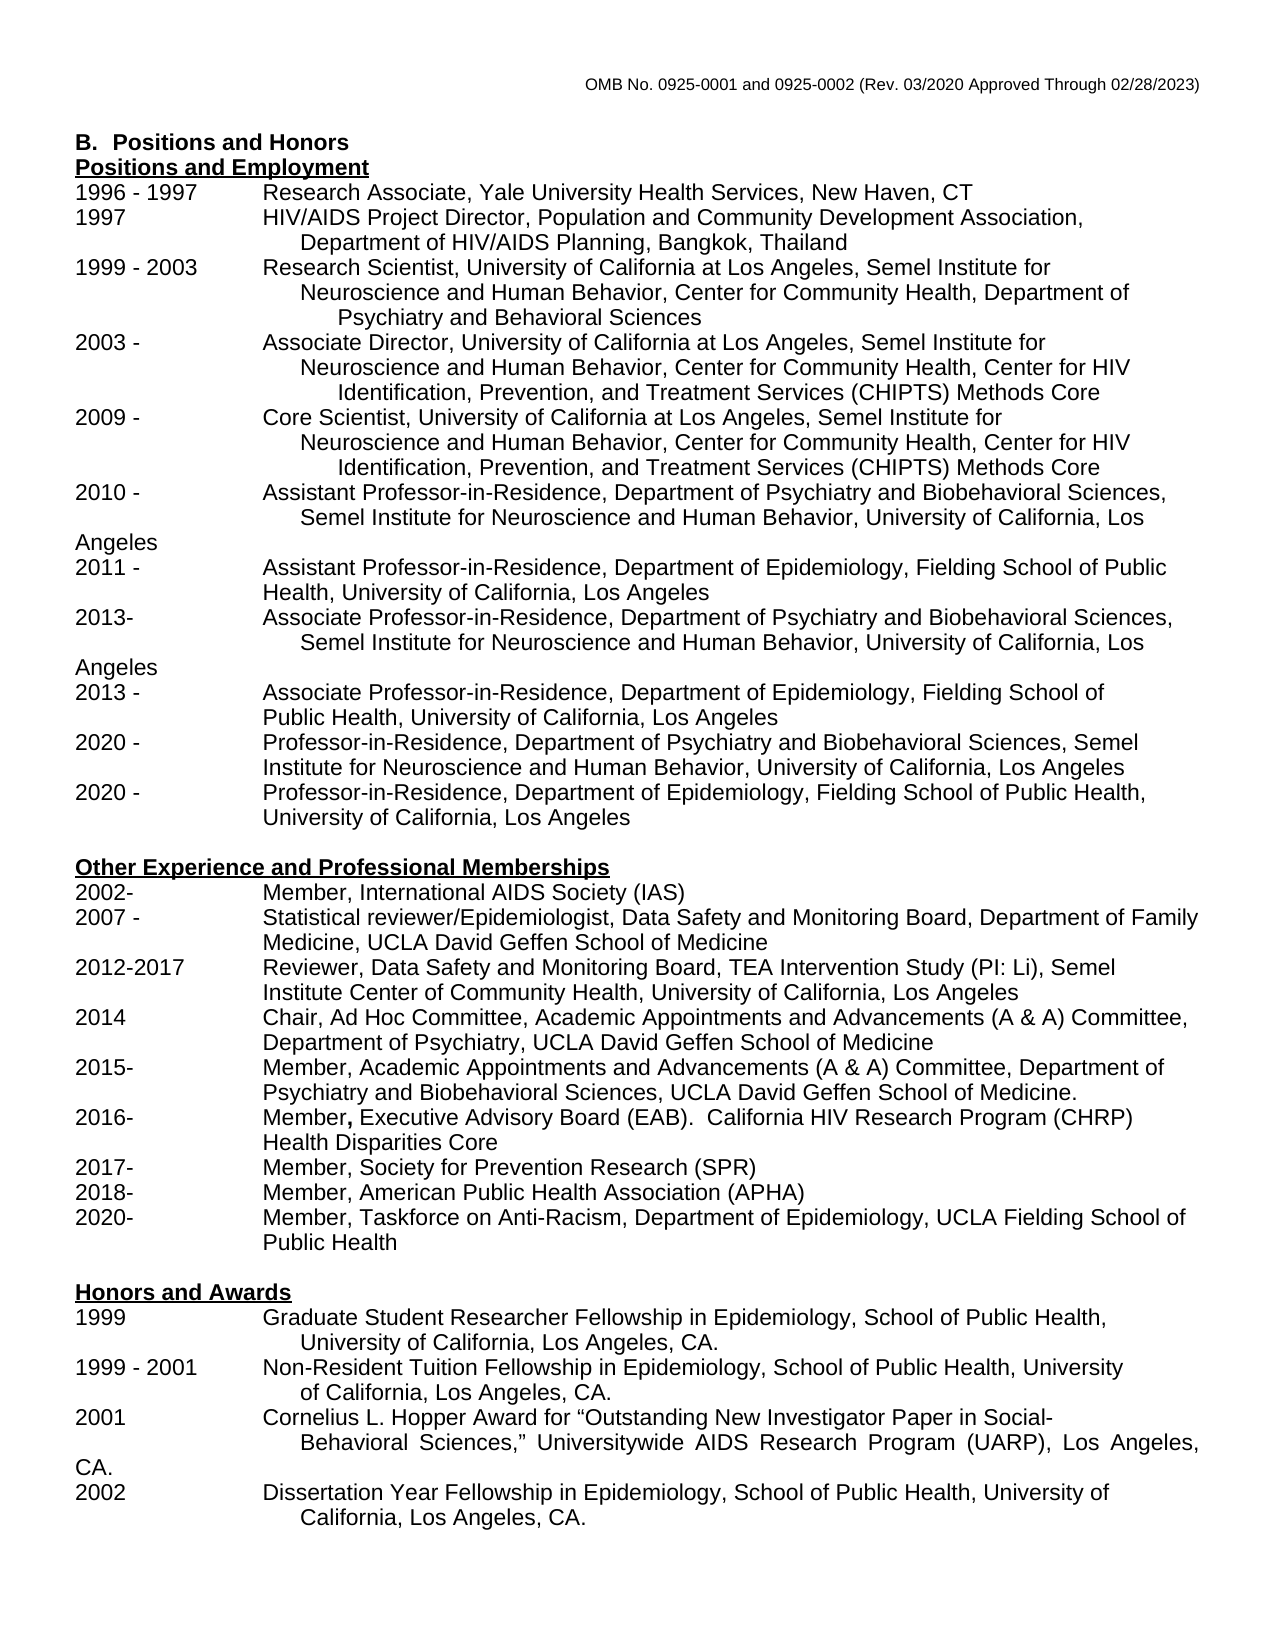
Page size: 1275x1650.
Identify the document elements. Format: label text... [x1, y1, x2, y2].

text 1999 Graduate Student Researcher Fellowship in Epidemiology, School of Public Health, University of California, Los Angeles, CA. [75, 1305, 1200, 1355]
subtitle B. Positions and Honors [75, 130, 1200, 155]
text 2018- Member, American Public Health Association (APHA) [75, 1180, 1200, 1205]
text 2012-2017 Reviewer, Data Safety and Monitoring Board, TEA Intervention Study (PI: Li), Semel Institute Center of Community Health, University of California, Los Angeles [75, 955, 1200, 1005]
text 2020 - Professor-in-Residence, Department of Epidemiology, Fielding School of Public Health, University of California, Los Angeles [75, 780, 1170, 830]
text 1999 - 2001 Non-Resident Tuition Fellowship in Epidemiology, School of Public Health, University of California, Los Angeles, CA. [75, 1355, 1200, 1405]
text 2002- Member, International AIDS Society (IAS) [75, 880, 1200, 905]
text 2016- Member, Executive Advisory Board (EAB). California HIV Research Program (CHRP) Health Disparities Core [75, 1105, 1200, 1155]
text 2015- Member, Academic Appointments and Advancements (A & A) Committee, Department of Psychiatry and Biobehavioral Sciences, UCLA David Geffen School of Medicine. [75, 1055, 1200, 1105]
text 2011 - Assistant Professor-in-Residence, Department of Epidemiology, Fielding School of Public Health, University of California, Los Angeles [75, 555, 1170, 605]
text 2010 - Assistant Professor-in-Residence, Department of Psychiatry and Biobehavioral Sciences, Semel Institute for Neuroscience and Human Behavior, University of California, Los Angeles [75, 480, 1200, 555]
text 2020 - Professor-in-Residence, Department of Psychiatry and Biobehavioral Sciences, Semel Institute for Neuroscience and Human Behavior, University of California, Los Angeles [75, 730, 1170, 780]
text 2020- Member, Taskforce on Anti-Racism, Department of Epidemiology, UCLA Fielding School of Public Health [75, 1205, 1200, 1255]
text 2001 Cornelius L. Hopper Award for “Outstanding New Investigator Paper in Social- Behavioral Sciences,” Universitywide AIDS Research Program (UARP), Los Angeles, CA. [75, 1405, 1200, 1480]
text Honors and Awards [75, 1280, 1200, 1305]
text 2009 - Core Scientist, University of California at Los Angeles, Semel Institute for Neuroscience and Human Behavior, Center for Community Health, Center for HIV Identification, Prevention, and Treatment Services (CHIPTS) Methods Core [75, 405, 1200, 480]
text Other Experience and Professional Memberships [75, 855, 1200, 880]
text 1996 - 1997 Research Associate, Yale University Health Services, New Haven, CT [75, 180, 1200, 205]
text 2002 Dissertation Year Fellowship in Epidemiology, School of Public Health, University of California, Los Angeles, CA. [75, 1480, 1200, 1530]
text 2013- Associate Professor-in-Residence, Department of Psychiatry and Biobehavioral Sciences, Semel Institute for Neuroscience and Human Behavior, University of California, Los Angeles [75, 605, 1200, 680]
text 2013 - Associate Professor-in-Residence, Department of Epidemiology, Fielding School of Public Health, University of California, Los Angeles [75, 680, 1170, 730]
text 2014 Chair, Ad Hoc Committee, Academic Appointments and Advancements (A & A) Committee, Department of Psychiatry, UCLA David Geffen School of Medicine [75, 1005, 1200, 1055]
text 2017- Member, Society for Prevention Research (SPR) [75, 1155, 1200, 1180]
text 2003 - Associate Director, University of California at Los Angeles, Semel Institute for Neuroscience and Human Behavior, Center for Community Health, Center for HIV Identification, Prevention, and Treatment Services (CHIPTS) Methods Core [75, 330, 1200, 405]
text 1997 HIV/AIDS Project Director, Population and Community Development Association, Department of HIV/AIDS Planning, Bangkok, Thailand [75, 205, 1200, 255]
text Positions and Employment [75, 155, 1200, 180]
text 2007 - Statistical reviewer/Epidemiologist, Data Safety and Monitoring Board, Department of Family Medicine, UCLA David Geffen School of Medicine [75, 905, 1200, 955]
text 1999 - 2003 Research Scientist, University of California at Los Angeles, Semel Institute for Neuroscience and Human Behavior, Center for Community Health, Department of Psychiatry and Behavioral Sciences [75, 255, 1200, 330]
